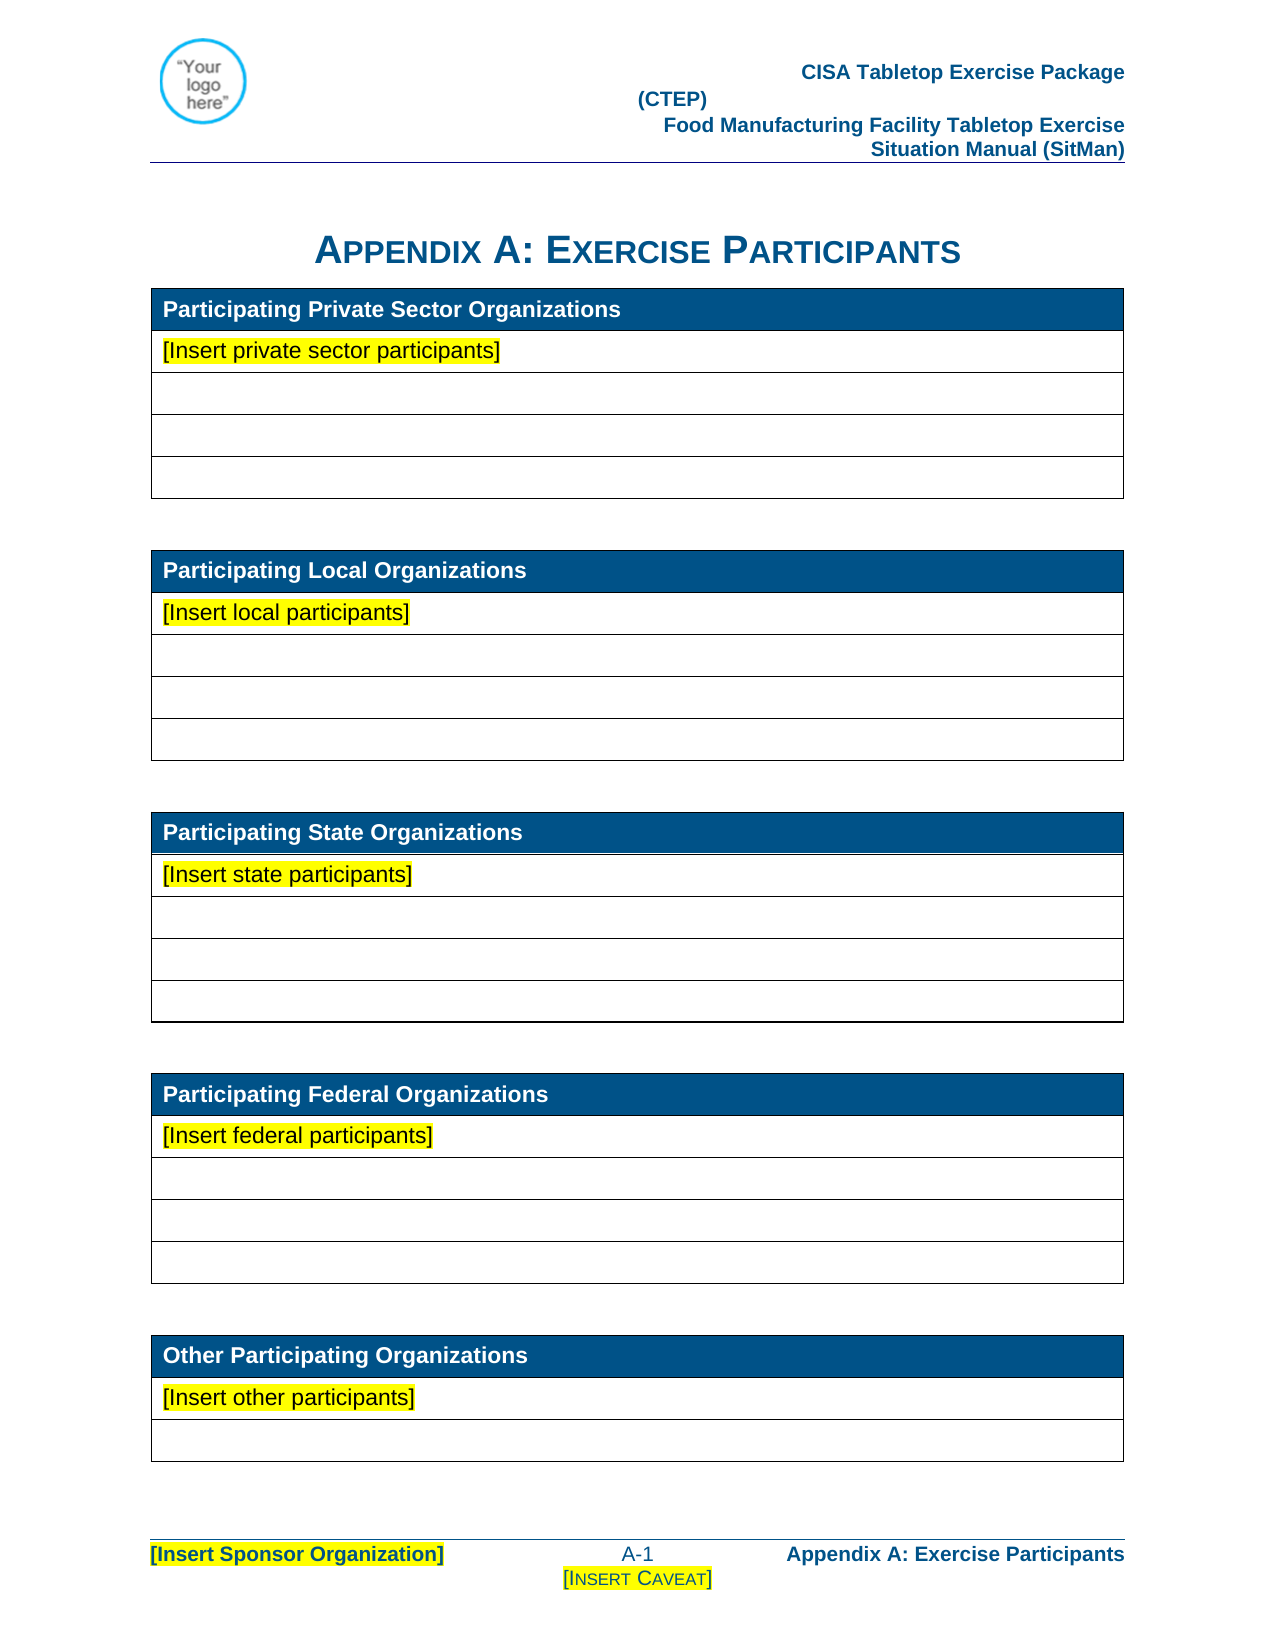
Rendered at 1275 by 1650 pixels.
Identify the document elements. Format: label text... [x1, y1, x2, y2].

table_cell [152, 677, 1123, 718]
picture [159, 38, 255, 126]
table_cell [152, 635, 1123, 676]
table_header Other Participating Organizations [152, 1336, 1123, 1377]
picture [159, 38, 201, 79]
table_cell [152, 1420, 1123, 1461]
table_header Participating State Organizations [152, 813, 1123, 853]
table_cell [152, 373, 1123, 414]
table_cell [152, 1158, 1123, 1199]
picture [163, 42, 243, 121]
table_cell [152, 1242, 1123, 1283]
subtitle Appendix A: Exercise Participants [150, 226, 1125, 272]
table_cell [Insert local participants] [152, 593, 1123, 634]
table_header Participating Federal Organizations [152, 1074, 1123, 1115]
table_cell [152, 939, 1123, 979]
table_cell [152, 415, 1123, 456]
table_header Participating Local Organizations [152, 551, 1123, 592]
table_cell [152, 719, 1123, 760]
table_cell [Insert other participants] [152, 1378, 1123, 1419]
table_cell [Insert private sector participants] [152, 331, 1123, 372]
table_cell [152, 457, 1123, 498]
table_cell [152, 981, 1123, 1021]
table_cell [152, 897, 1123, 937]
table_header Participating Private Sector Organizations [152, 289, 1123, 330]
table_cell [Insert state participants] [152, 855, 1123, 896]
table_cell [152, 1200, 1123, 1241]
table_cell [Insert federal participants] [152, 1116, 1123, 1157]
